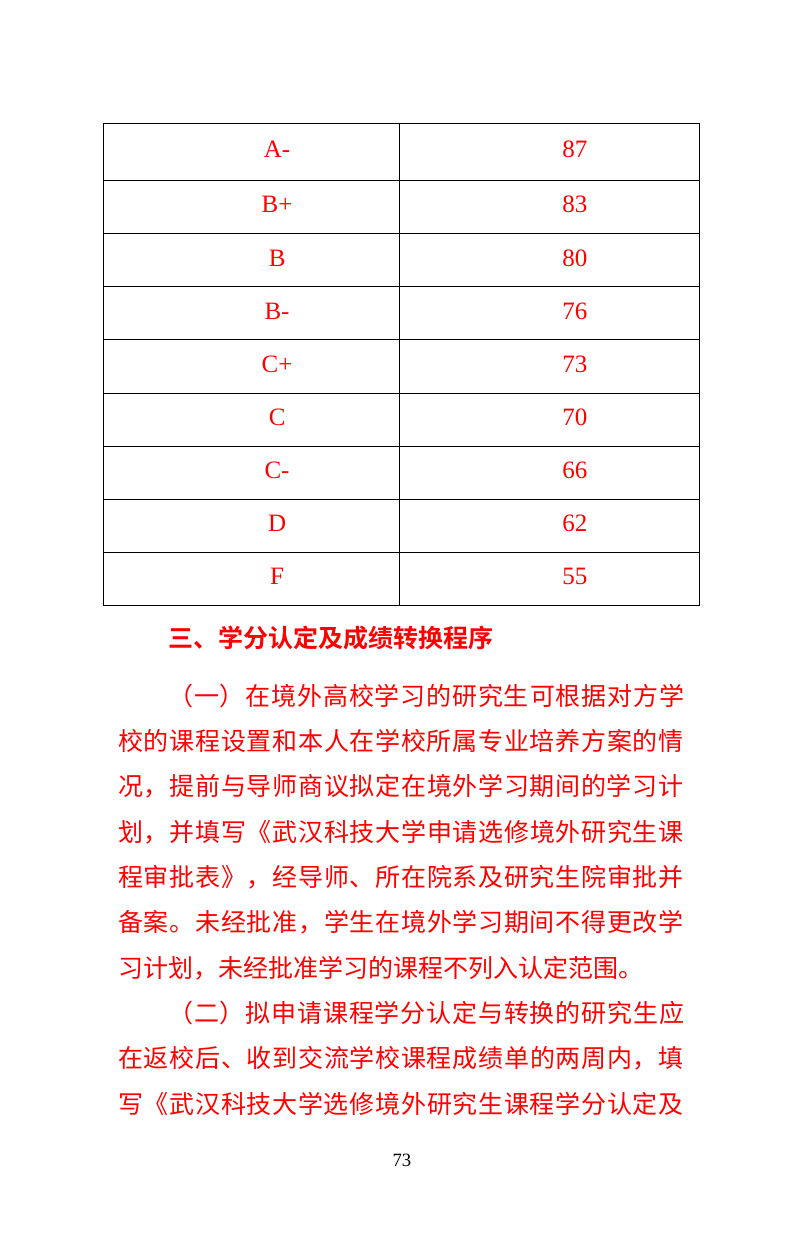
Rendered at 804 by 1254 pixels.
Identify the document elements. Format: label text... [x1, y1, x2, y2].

table_cell F [104, 553, 399, 605]
table_cell 55 [400, 553, 699, 605]
table_cell 83 [400, 181, 699, 233]
text 三、学分认定及成绩转换程序 [118, 618, 685, 655]
table_cell 70 [400, 394, 699, 446]
table_cell 80 [400, 234, 699, 286]
table_cell D [104, 500, 399, 552]
table_cell A- [104, 124, 399, 180]
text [118, 993, 685, 1120]
text （一）在境外高校学习的研究生可根据对方学校的课程设置和本人在学校所属专业培养方案的情况，提前与导师商议拟定在境外学习期间的学习计划，并填写《武汉科技大学申请选修境外研究生课程审批表》，经导师、所在院系及研究生院审批并备案。未经批准，学生在境外学习期间不得更改学习计划，未经批准学习的课程不列入认定范围。 [118, 676, 685, 984]
table_cell B+ [104, 181, 399, 233]
table_cell C+ [104, 340, 399, 392]
table_cell C [104, 394, 399, 446]
table_cell 87 [400, 124, 699, 180]
table_cell 76 [400, 287, 699, 339]
table_cell B [104, 234, 399, 286]
table_cell 73 [400, 340, 699, 392]
table_cell 66 [400, 447, 699, 499]
table_cell 62 [400, 500, 699, 552]
table_cell B- [104, 287, 399, 339]
table_cell C- [104, 447, 399, 499]
